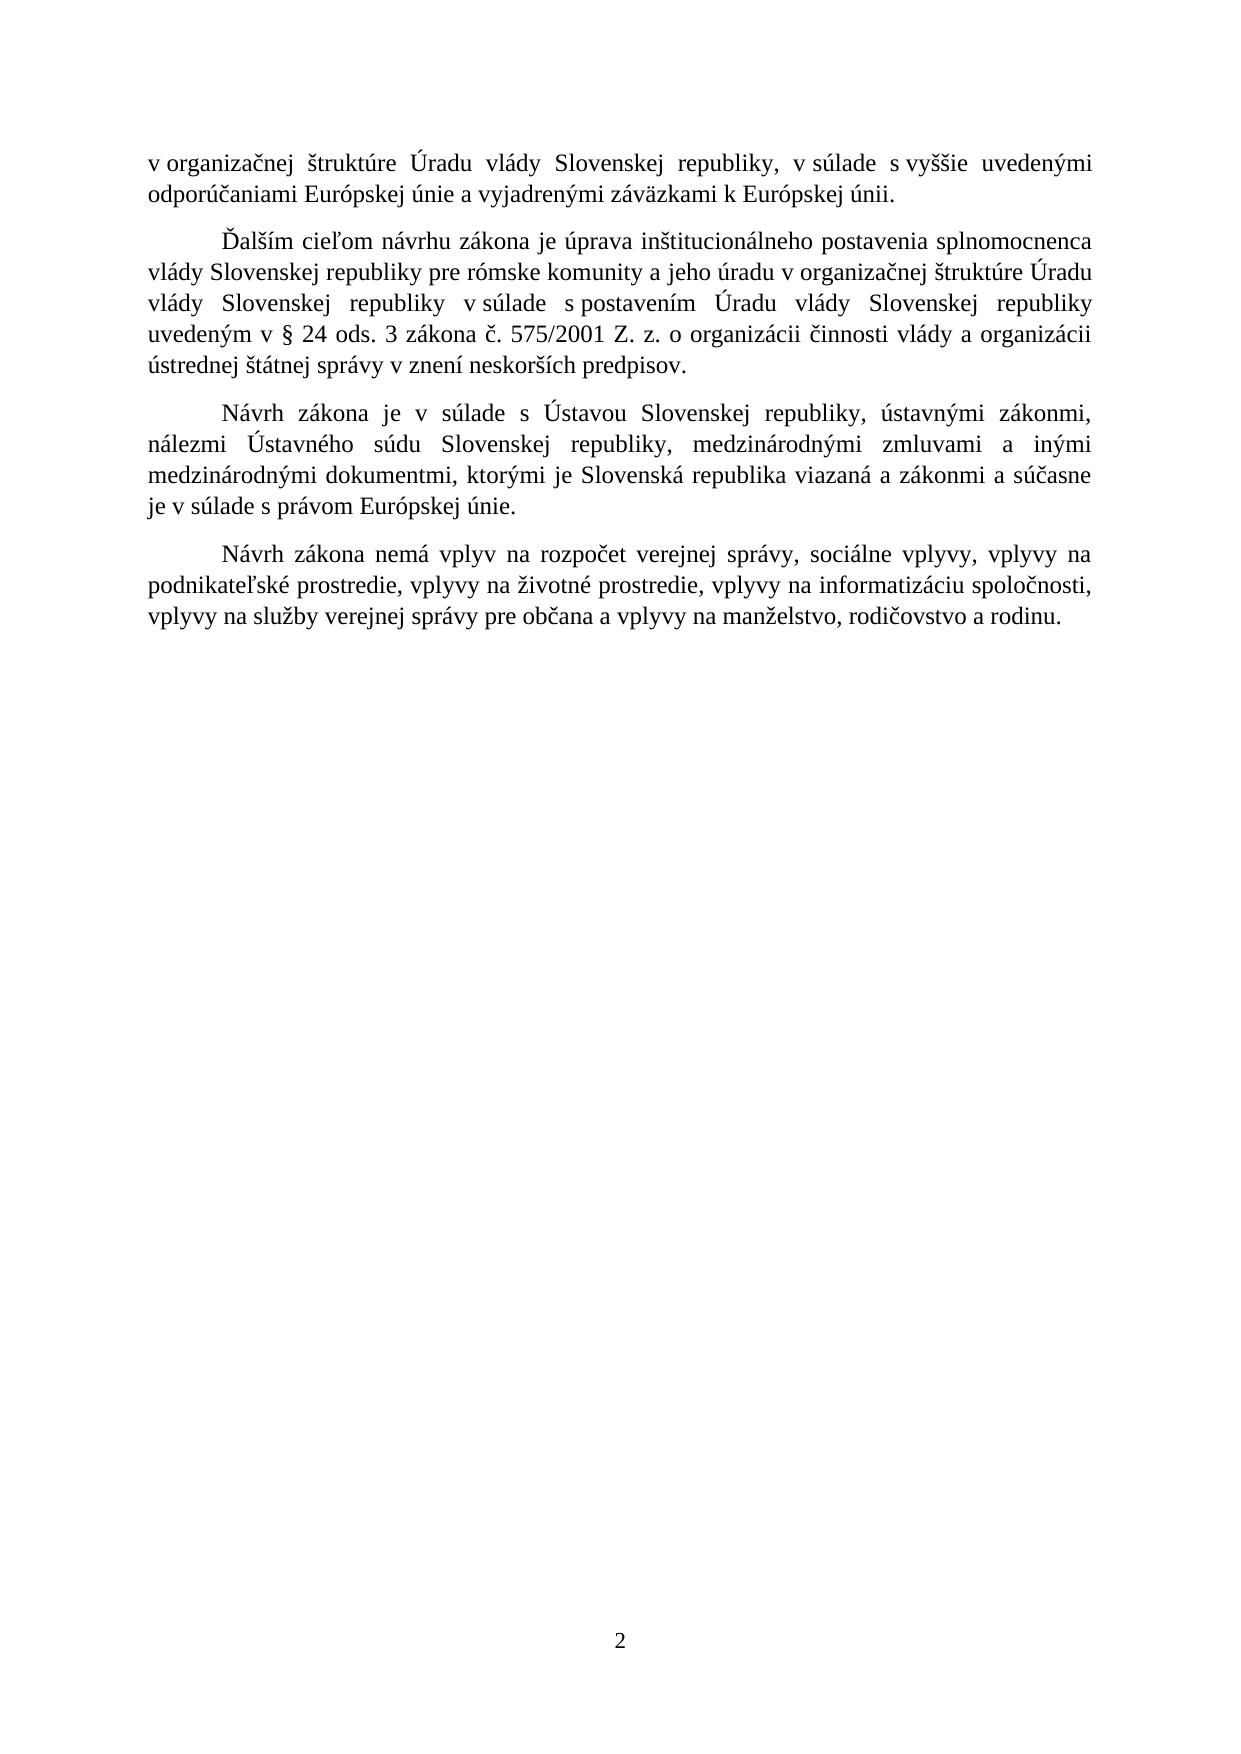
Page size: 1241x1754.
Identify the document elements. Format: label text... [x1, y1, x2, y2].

text Návrh zákona nemá vplyv na rozpočet verejnej správy, sociálne vplyvy, vplyvy na podnikateľské prostredie, vplyvy na životné prostredie, vplyvy na informatizáciu spoločnosti, vplyvy na služby verejnej správy pre občana a vplyvy na manželstvo, rodičovstvo a rodinu. [148, 539, 1093, 630]
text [148, 148, 1093, 207]
text Návrh zákona je v súlade s Ústavou Slovenskej republiky, ústavnými zákonmi, nálezmi Ústavného súdu Slovenskej republiky, medzinárodnými zmluvami a inými medzinárodnými dokumentmi, ktorými je Slovenská republika viazaná a zákonmi a súčasne je v súlade s právom Európskej únie. [148, 398, 1093, 520]
text Ďalším cieľom návrhu zákona je úprava inštitucionálneho postavenia splnomocnenca vlády Slovenskej republiky pre rómske komunity a jeho úradu v organizačnej štruktúre Úradu vlády Slovenskej republiky v súlade s postavením Úradu vlády Slovenskej republiky uvedeným v § 24 ods. 3 zákona č. 575/2001 Z. z. o organizácii činnosti vlády a organizácii ústrednej štátnej správy v znení neskorších predpisov. [148, 226, 1093, 379]
